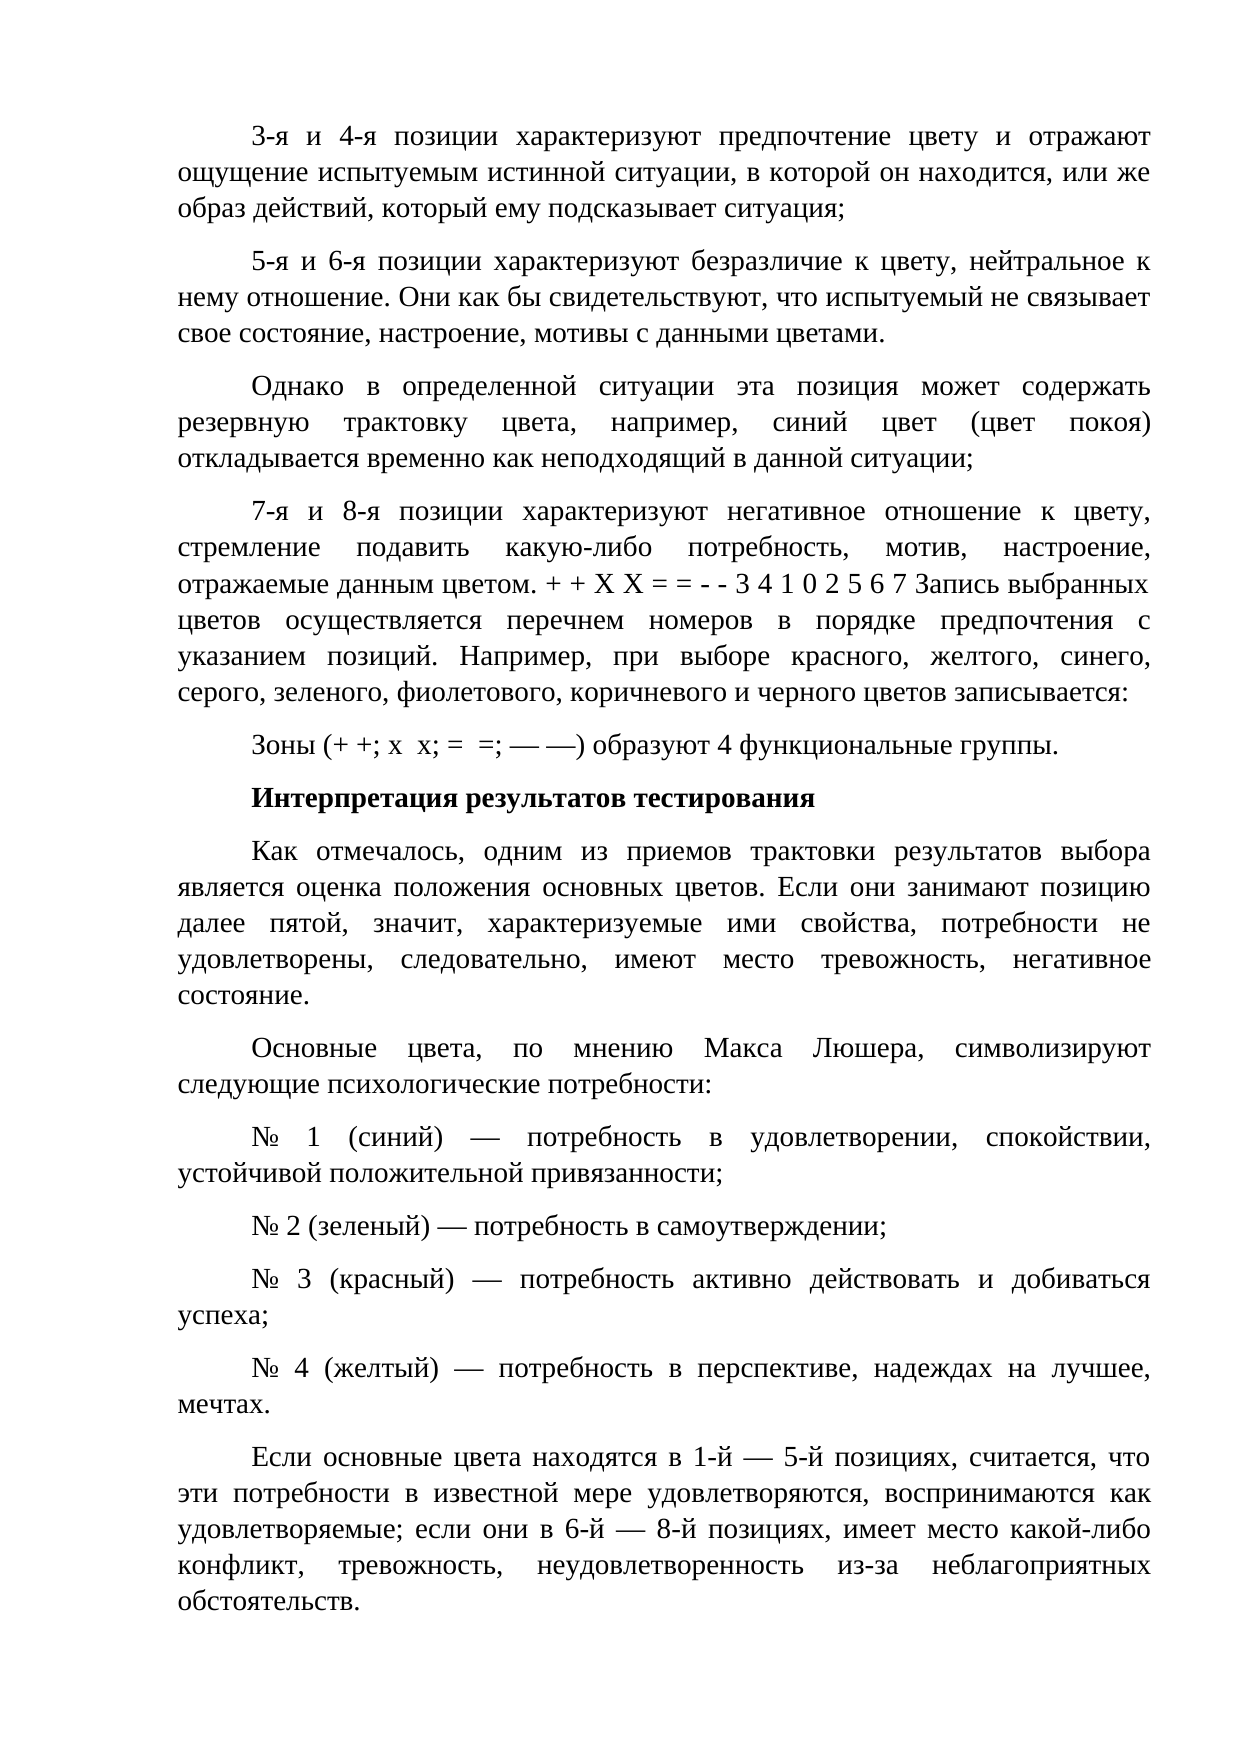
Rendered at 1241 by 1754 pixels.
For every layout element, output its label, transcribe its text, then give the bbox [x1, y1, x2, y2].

text Однако в определенной ситуации эта позиция может содержать резервную трактовку цвета, например, синий цвет (цвет покоя) откладывается временно как неподходящий в данной ситуации; [177, 368, 1152, 474]
text № 4 (желтый) — потребность в перспективе, надеждах на лучшее, мечтах. [177, 1350, 1152, 1419]
text № 3 (красный) — потребность активно действовать и добиваться успеха; [177, 1261, 1152, 1330]
text Зоны (+ +; х х; = =; — —) образуют 4 функциональные группы. [177, 727, 1152, 761]
text Как отмечалось, одним из приемов трактовки результатов выбора является оценка положения основных цветов. Если они занимают позицию далее пятой, значит, характеризуемые ими свойства, потребности не удовлетворены, следовательно, имеют место тревожность, негативное состояние. [177, 833, 1152, 1011]
text Интерпретация результатов тестирования [177, 780, 1152, 813]
text 7-я и 8-я позиции характеризуют негативное отношение к цвету, стремление подавить какую-либо потребность, мотив, настроение, отражаемые данным цветом. + + X X = = - - 3 4 1 0 2 5 6 7 Запись выбранных цветов осуществляется перечнем номеров в порядке предпочтения с указанием позиций. Например, при выборе красного, желтого, синего, серого, зеленого, фиолетового, коричневого и черного цветов записывается: [177, 493, 1152, 708]
text № 2 (зеленый) — потребность в самоутверждении; [177, 1208, 1152, 1241]
text № 1 (синий) — потребность в удовлетворении, спокойствии, устойчивой положительной привязанности; [177, 1119, 1152, 1189]
text Основные цвета, по мнению Макса Люшера, символизируют следующие психологические потребности: [177, 1030, 1152, 1100]
text 3-я и 4-я позиции характеризуют предпочтение цвету и отражают ощущение испытуемым истинной ситуации, в которой он находится, или же образ действий, который ему подсказывает ситуация; [177, 118, 1152, 224]
text Если основные цвета находятся в 1-й — 5-й позициях, считается, что эти потребности в известной мере удовлетворяются, воспринимаются как удовлетворяемые; если они в 6-й — 8-й позициях, имеет место какой-либо конфликт, тревожность, неудовлетворенность из-за неблагоприятных обстоятельств. [177, 1439, 1152, 1617]
text 5-я и 6-я позиции характеризуют безразличие к цвету, нейтральное к нему отношение. Они как бы свидетельствуют, что испытуемый не связывает свое состояние, настроение, мотивы с данными цветами. [177, 243, 1152, 349]
